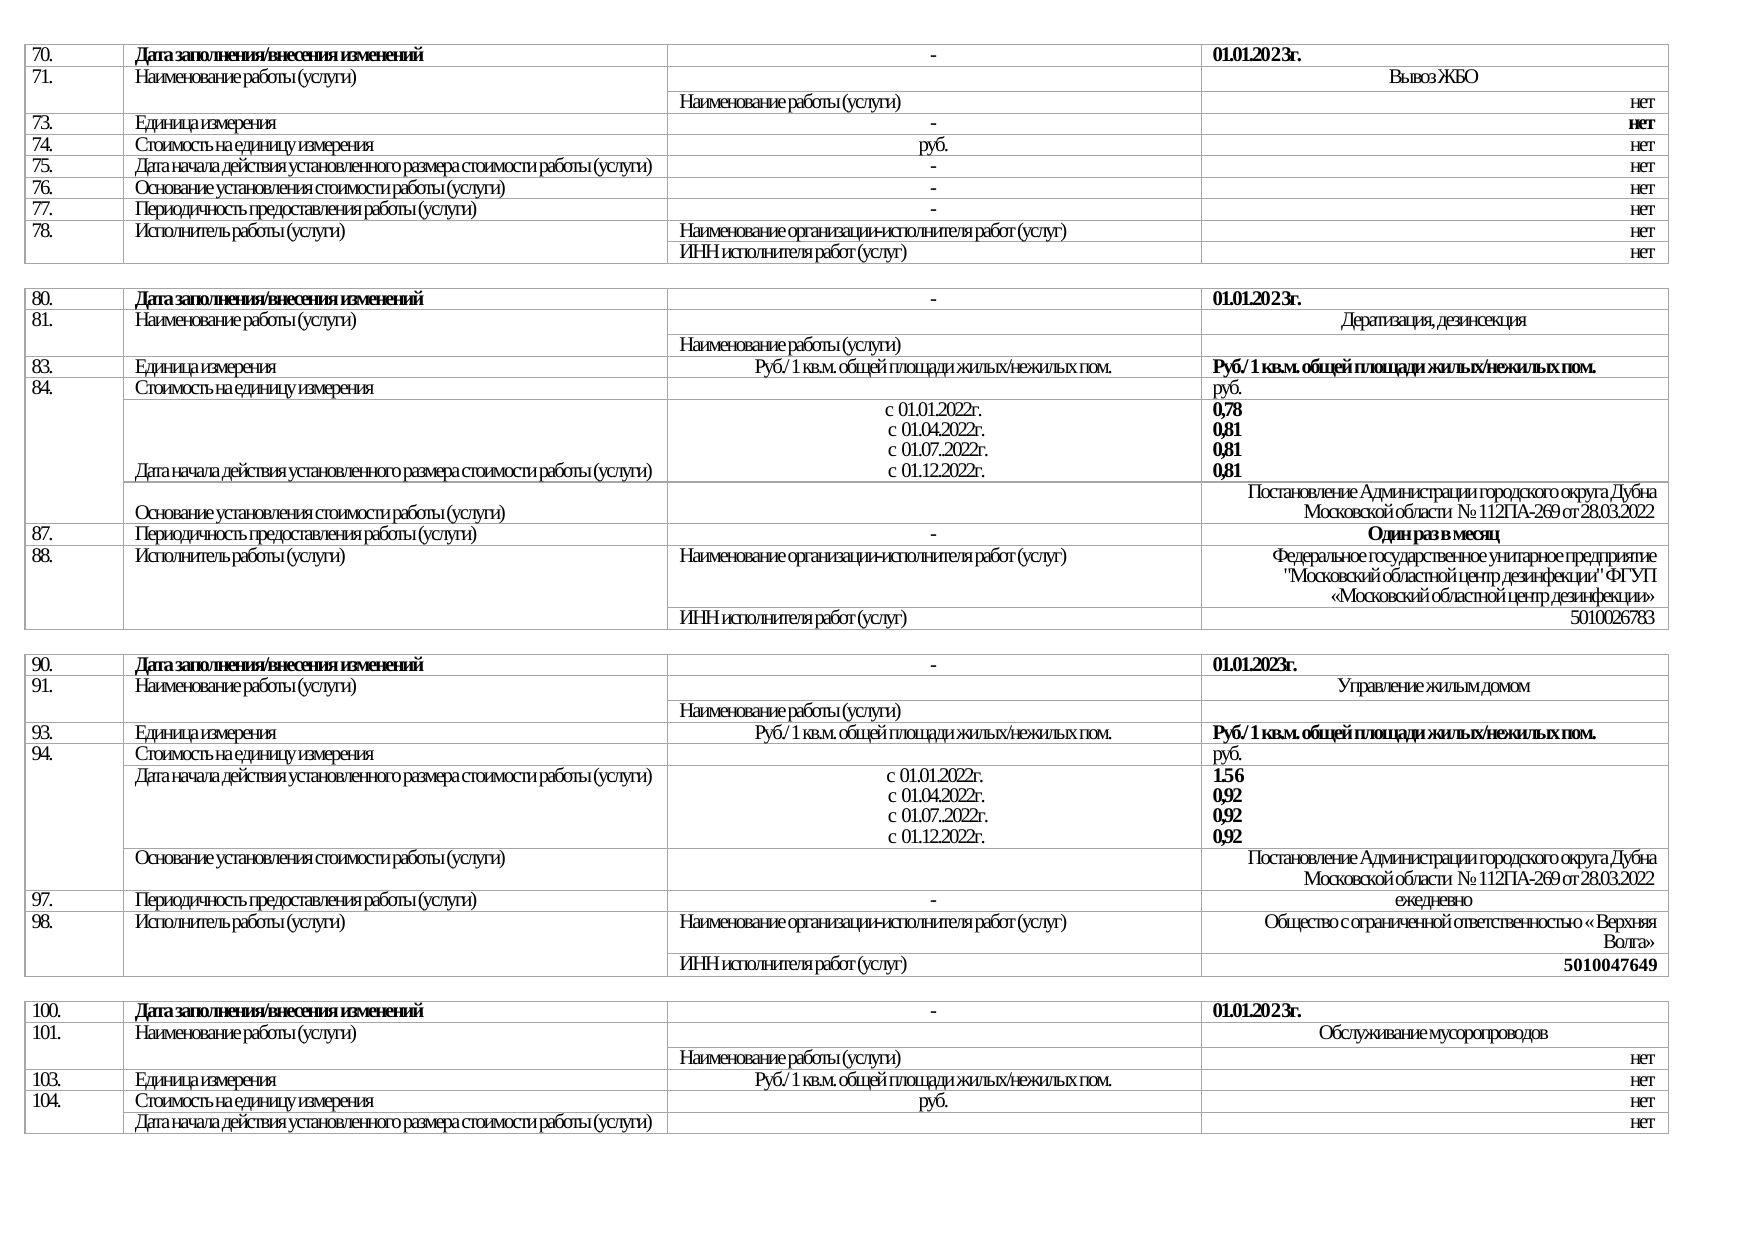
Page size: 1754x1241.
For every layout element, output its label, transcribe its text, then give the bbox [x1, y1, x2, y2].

table_header 01.01.2023г. [1202, 45, 1668, 66]
table_cell руб. [1202, 744, 1668, 765]
table_cell Основание установления стоимости работы (услуги) [124, 483, 667, 523]
table_cell Наименование работы (услуги) [124, 676, 667, 722]
table_cell [26, 723, 123, 743]
table_cell Постановление Администрации городского округа Дубна Московской области № 112ПА-269 от 28.03.2022 [1202, 483, 1668, 523]
table_header 01.01.2023г. [1202, 289, 1668, 309]
table_cell [26, 135, 123, 155]
table_cell [26, 546, 123, 629]
table_cell Стоимость на единицу измерения [124, 1091, 667, 1112]
table_cell нет [1202, 135, 1668, 155]
table_cell Дата начала действия установленного размера стоимости работы (услуги) [124, 400, 667, 481]
table_cell [26, 676, 123, 722]
table_cell Стоимость на единицу измерения [124, 378, 667, 399]
table_cell Общество с ограниченной ответственностью « Верхняя Волга» [1202, 912, 1668, 953]
table_cell нет [1202, 114, 1668, 134]
table_cell [668, 310, 1201, 334]
table_cell [1202, 701, 1668, 722]
table_cell Наименование организации-исполнителя работ (услуг) [668, 546, 1201, 607]
table_cell [26, 1070, 123, 1090]
table_header Дата заполнения/внесения изменений [124, 289, 667, 309]
table_cell [26, 891, 123, 911]
table_cell Периодичность предоставления работы (услуги) [124, 891, 667, 911]
table_cell Наименование работы (услуги) [668, 335, 1201, 356]
table_cell - [668, 524, 1201, 545]
table_cell с 01.01.2022г. с 01.04.2022г. с 01.07..2022г. с 01.12.2022г. [668, 400, 1201, 481]
table_cell Наименование работы (услуги) [124, 1023, 667, 1069]
table_cell [26, 912, 123, 976]
table_cell [668, 67, 1201, 91]
table_cell [26, 178, 123, 198]
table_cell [124, 1113, 667, 1133]
table_cell Наименование организации-исполнителя работ (услуг) [668, 221, 1201, 241]
table_cell [1202, 335, 1668, 356]
table_header [26, 289, 123, 309]
table_cell Наименование работы (услуги) [668, 701, 1201, 722]
table_cell Руб./ 1 кв.м. общей площади жилых/нежилых пом. [668, 1070, 1201, 1090]
table_cell нет [1202, 199, 1668, 220]
table_cell [668, 1023, 1201, 1047]
table_cell [26, 744, 123, 889]
table_cell Руб./ 1 кв.м. общей площади жилых/нежилых пом. [1202, 723, 1668, 743]
table_cell [668, 1113, 1201, 1133]
table_cell [668, 378, 1201, 399]
table_cell Федеральное государственное унитарное предприятие "Московский областной центр дезинфекции" ФГУП «Московский областной центр дезинфекции» [1202, 546, 1668, 607]
table_cell Исполнитель работы (услуги) [124, 912, 667, 976]
table_cell руб. [668, 1091, 1201, 1112]
table_cell Периодичность предоставления работы (услуги) [124, 524, 667, 545]
table_cell Единица измерения [124, 357, 667, 377]
table_cell 5010047649 [1202, 954, 1668, 976]
table_cell нет [1202, 1048, 1668, 1069]
table_cell - [668, 891, 1201, 911]
table_cell [26, 1091, 123, 1133]
table_cell Руб./ 1 кв.м. общей площади жилых/нежилых пом. [1202, 357, 1668, 377]
table_cell нет [1202, 92, 1668, 112]
table_header Дата заполнения/внесения изменений [124, 45, 667, 66]
table_cell нет [1202, 156, 1668, 177]
table_cell ИНН исполнителя работ (услуг) [668, 954, 1201, 976]
table_cell нет [1202, 1091, 1668, 1112]
table_cell Наименование работы (услуги) [124, 67, 667, 112]
table_cell ИНН исполнителя работ (услуг) [668, 608, 1201, 629]
table_cell [26, 378, 123, 523]
table_cell нет [1202, 1070, 1668, 1090]
table_cell Руб./ 1 кв.м. общей площади жилых/нежилых пом. [668, 357, 1201, 377]
table_header 01.01.2023г. [1202, 1002, 1668, 1022]
table_cell нет [1202, 1113, 1668, 1133]
table_cell Единица измерения [124, 723, 667, 743]
table_cell Обслуживание мусоропроводов [1202, 1023, 1668, 1047]
table_cell 1.56 0,92 0,92 0,92 [1202, 766, 1668, 847]
table_cell Дератизация, дезинсекция [1202, 310, 1668, 334]
table_cell Стоимость на единицу измерения [124, 744, 667, 765]
table_header Дата заполнения/внесения изменений [124, 655, 667, 675]
table_cell Наименование работы (услуги) [668, 92, 1201, 112]
table_cell с 01.01.2022г. с 01.04.2022г. с 01.07..2022г. с 01.12.2022г. [668, 766, 1201, 847]
table_cell - [668, 199, 1201, 220]
table_cell Единица измерения [124, 114, 667, 134]
table_cell Один раз в месяц [1202, 524, 1668, 545]
table_cell - [668, 178, 1201, 198]
table_cell руб. [1202, 378, 1668, 399]
table_cell Исполнитель работы (услуги) [124, 221, 667, 263]
table_cell Основание установления стоимости работы (услуги) [124, 849, 667, 889]
table_cell [26, 357, 123, 377]
table_header [26, 1002, 123, 1022]
table_cell 5010026783 [1202, 608, 1668, 629]
table_cell Наименование работы (услуги) [668, 1048, 1201, 1069]
table_header - [668, 289, 1201, 309]
table_cell руб. [668, 135, 1201, 155]
table_cell [26, 114, 123, 134]
table_cell [26, 310, 123, 356]
table_cell Дата начала действия установленного размера стоимости работы (услуги) [124, 766, 667, 847]
table_cell нет [1202, 221, 1668, 241]
table_cell нет [1202, 242, 1668, 263]
table_cell [26, 67, 123, 112]
table_cell Вывоз ЖБО [1202, 67, 1668, 91]
table_cell [668, 483, 1201, 523]
table_header Дата заполнения/внесения изменений [124, 1002, 667, 1022]
table_cell ежедневно [1202, 891, 1668, 911]
table_cell [26, 524, 123, 545]
table_cell Наименование работы (услуги) [124, 310, 667, 356]
table_cell Наименование организации-исполнителя работ (услуг) [668, 912, 1201, 953]
table_cell [668, 849, 1201, 889]
table_cell Стоимость на единицу измерения [124, 135, 667, 155]
table_cell нет [1202, 178, 1668, 198]
table_header [26, 655, 123, 675]
table_cell [668, 744, 1201, 765]
table_header 01.01.2023г. [1202, 655, 1668, 675]
table_cell Единица измерения [124, 1070, 667, 1090]
table_cell ИНН исполнителя работ (услуг) [668, 242, 1201, 263]
table_cell Постановление Администрации городского округа Дубна Московской области № 112ПА-269 от 28.03.2022 [1202, 849, 1668, 889]
table_cell [26, 199, 123, 220]
table_cell - [668, 114, 1201, 134]
table_cell 0,78 0,81 0,81 0,81 [1202, 400, 1668, 481]
table_cell - [668, 156, 1201, 177]
table_cell [26, 221, 123, 263]
table_header - [668, 1002, 1201, 1022]
table_cell Периодичность предоставления работы (услуги) [124, 199, 667, 220]
table_cell Исполнитель работы (услуги) [124, 546, 667, 629]
table_header [26, 45, 123, 66]
table_cell Дата начала действия установленного размера стоимости работы (услуги) [124, 156, 667, 177]
table_cell [668, 676, 1201, 700]
table_cell Основание установления стоимости работы (услуги) [124, 178, 667, 198]
table_cell [26, 156, 123, 177]
table_cell [26, 1023, 123, 1069]
table_header - [668, 655, 1201, 675]
table_header - [668, 45, 1201, 66]
table_cell Руб./ 1 кв.м. общей площади жилых/нежилых пом. [668, 723, 1201, 743]
table_cell Управление жилым домом [1202, 676, 1668, 700]
